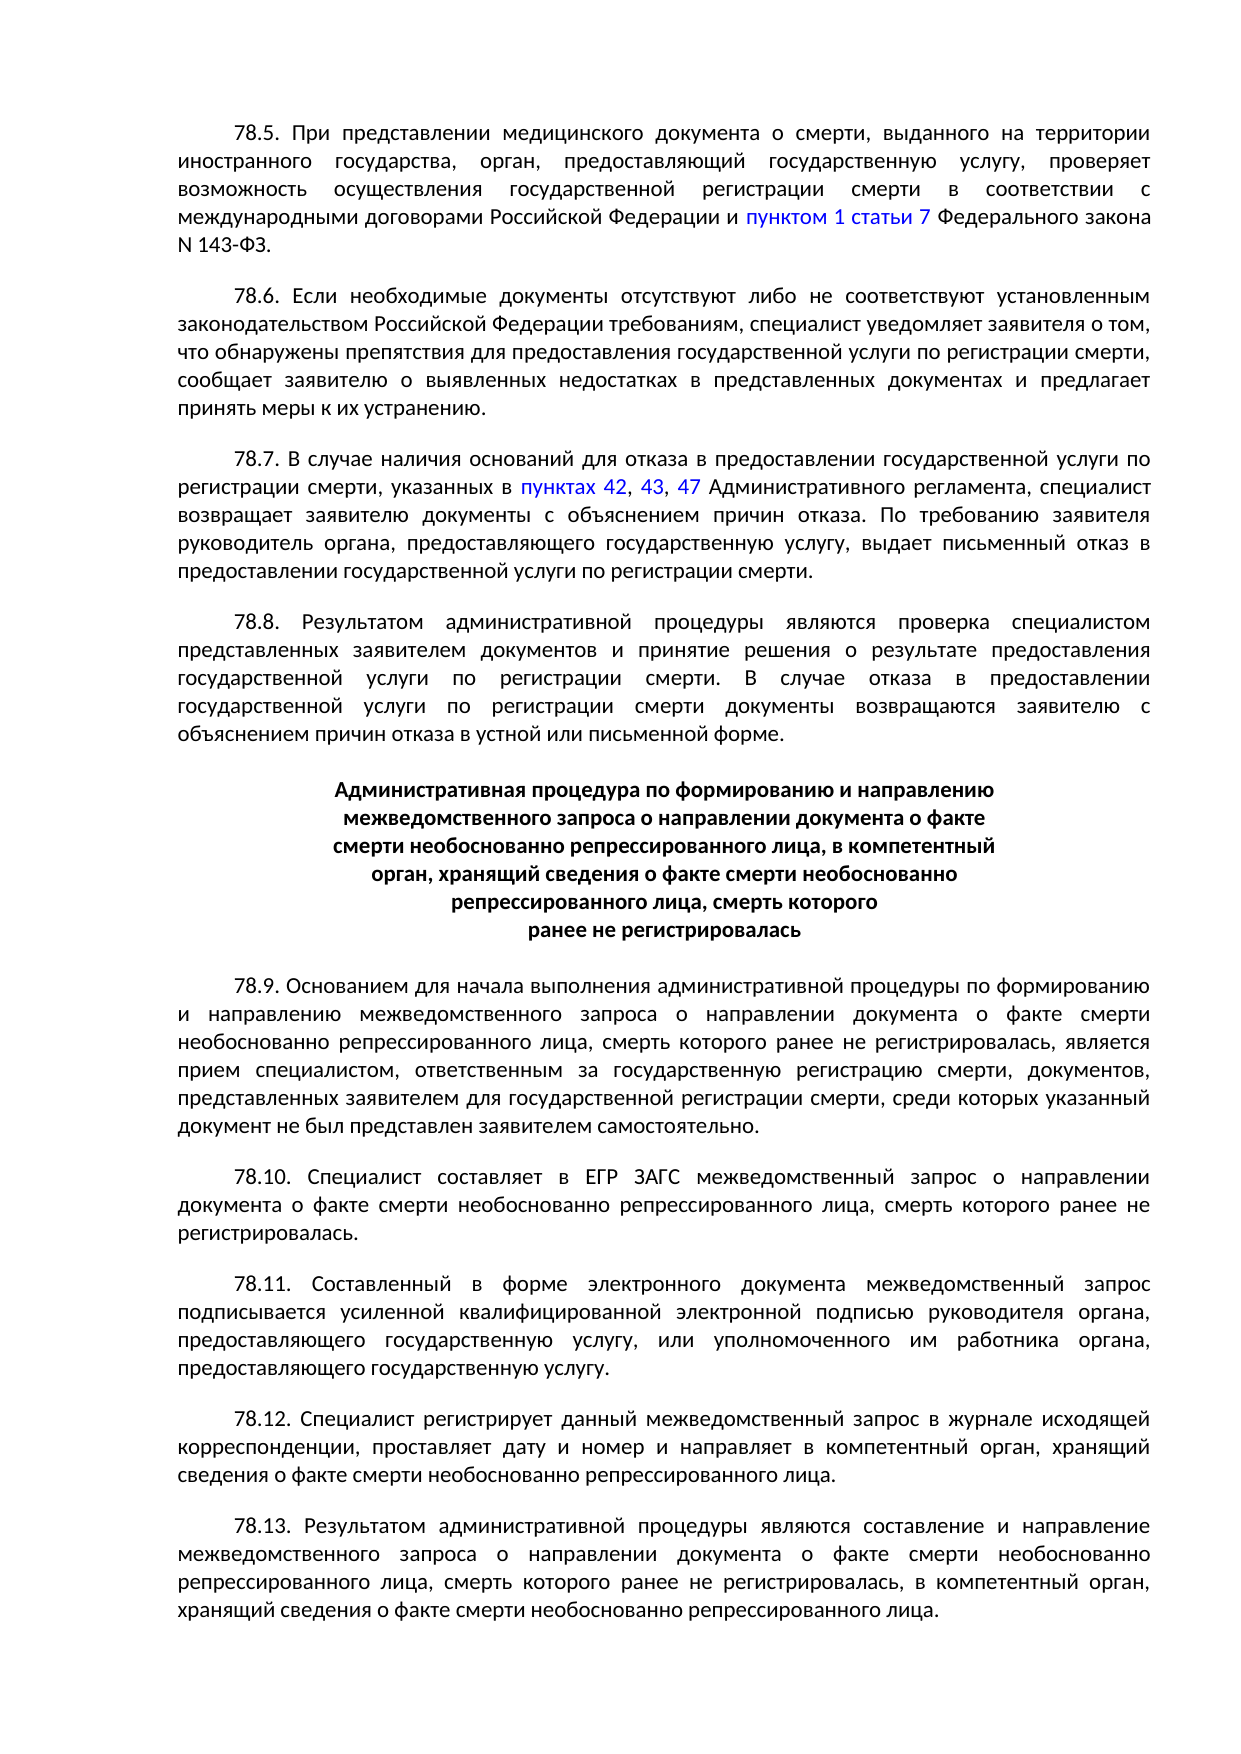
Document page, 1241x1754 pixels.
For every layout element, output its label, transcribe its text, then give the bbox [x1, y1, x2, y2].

text 78.9. Основанием для начала выполнения административной процедуры по формированию и направлению межведомственного запроса о направлении документа о факте смерти необоснованно репрессированного лица, смерть которого ранее не регистрировалась, является прием специалистом, ответственным за государственную регистрацию смерти, документов, представленных заявителем для государственной регистрации смерти, среди которых указанный документ не был представлен заявителем самостоятельно. [177, 971, 1152, 1139]
text репрессированного лица, смерть которого [177, 887, 1152, 915]
text 78.10. Специалист составляет в ЕГР ЗАГС межведомственный запрос о направлении документа о факте смерти необоснованно репрессированного лица, смерть которого ранее не регистрировалась. [177, 1162, 1152, 1247]
text 78.7. В случае наличия оснований для отказа в предоставлении государственной услуги по регистрации смерти, указанных в пунктах 42, 43, 47 Административного регламента, специалист возвращает заявителю документы с объяснением причин отказа. По требованию заявителя руководитель органа, предоставляющего государственную услугу, выдает письменный отказ в предоставлении государственной услуги по регистрации смерти. [177, 444, 1152, 584]
text орган, хранящий сведения о факте смерти необоснованно [177, 859, 1152, 887]
text 78.5. При представлении медицинского документа о смерти, выданного на территории иностранного государства, орган, предоставляющий государственную услугу, проверяет возможность осуществления государственной регистрации смерти в соответствии с международными договорами Российской Федерации и пунктом 1 статьи 7 Федерального закона N 143-ФЗ. [177, 118, 1152, 258]
text 78.6. Если необходимые документы отсутствуют либо не соответствуют установленным законодательством Российской Федерации требованиям, специалист уведомляет заявителя о том, что обнаружены препятствия для предоставления государственной услуги по регистрации смерти, сообщает заявителю о выявленных недостатках в представленных документах и предлагает принять меры к их устранению. [177, 281, 1152, 421]
text Административная процедура по формированию и направлению [177, 775, 1152, 803]
text 78.11. Составленный в форме электронного документа межведомственный запрос подписывается усиленной квалифицированной электронной подписью руководителя органа, предоставляющего государственную услугу, или уполномоченного им работника органа, предоставляющего государственную услугу. [177, 1269, 1152, 1382]
text 78.8. Результатом административной процедуры являются проверка специалистом представленных заявителем документов и принятие решения о результате предоставления государственной услуги по регистрации смерти. В случае отказа в предоставлении государственной услуги по регистрации смерти документы возвращаются заявителю с объяснением причин отказа в устной или письменной форме. [177, 607, 1152, 747]
text ранее не регистрировалась [177, 915, 1152, 943]
text 78.12. Специалист регистрирует данный межведомственный запрос в журнале исходящей корреспонденции, проставляет дату и номер и направляет в компетентный орган, хранящий сведения о факте смерти необоснованно репрессированного лица. [177, 1404, 1152, 1488]
text 78.13. Результатом административной процедуры являются составление и направление межведомственного запроса о направлении документа о факте смерти необоснованно репрессированного лица, смерть которого ранее не регистрировалась, в компетентный орган, хранящий сведения о факте смерти необоснованно репрессированного лица. [177, 1511, 1152, 1623]
text смерти необоснованно репрессированного лица, в компетентный [177, 831, 1152, 859]
text межведомственного запроса о направлении документа о факте [177, 803, 1152, 831]
